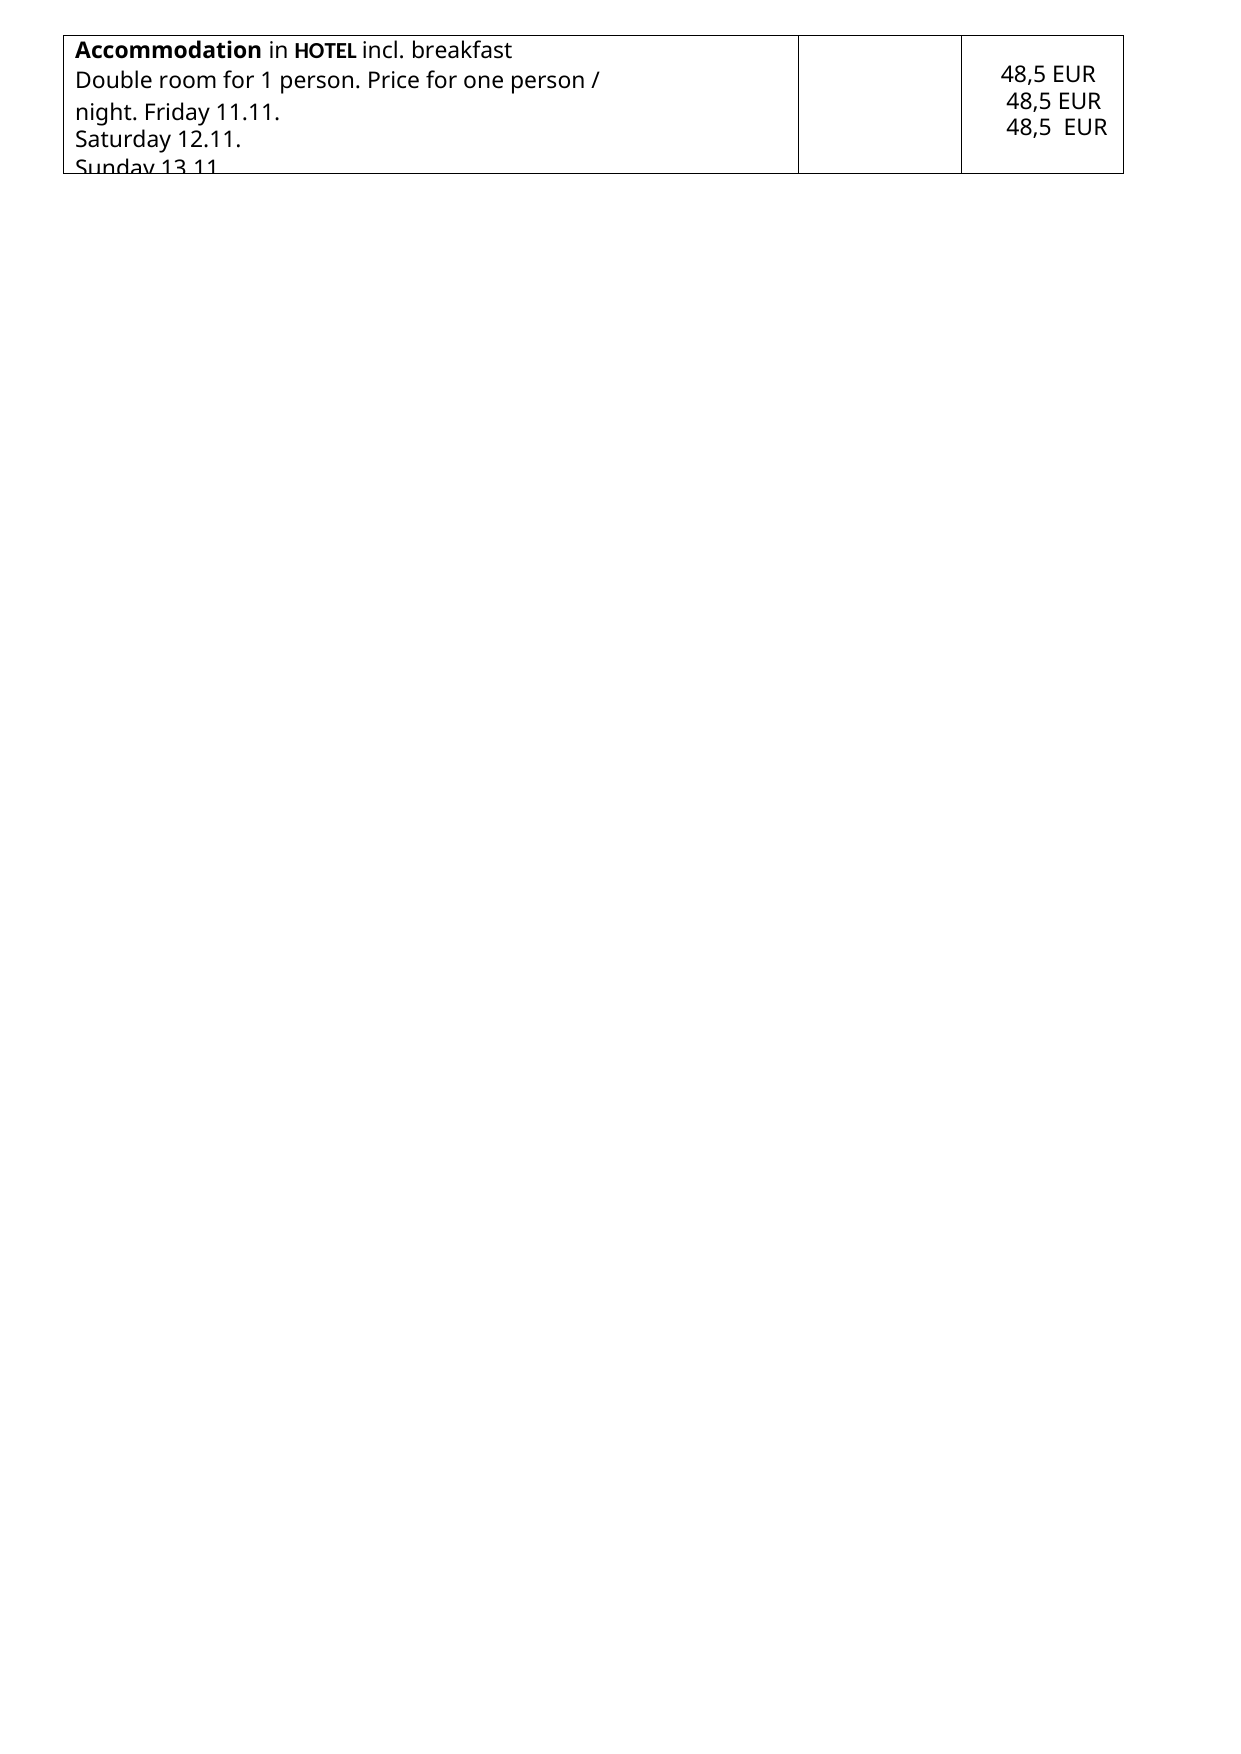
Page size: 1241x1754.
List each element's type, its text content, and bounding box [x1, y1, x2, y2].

table_cell Accommodation in HOTEL incl. breakfast Double room for 1 person. Price for one person / night. Friday 11.11. Saturday 12.11. Sunday 13.11. [64, 36, 798, 173]
table_cell 48,5 EUR 48,5 EUR 48,5 EUR [962, 36, 1123, 173]
table_cell [799, 36, 961, 173]
